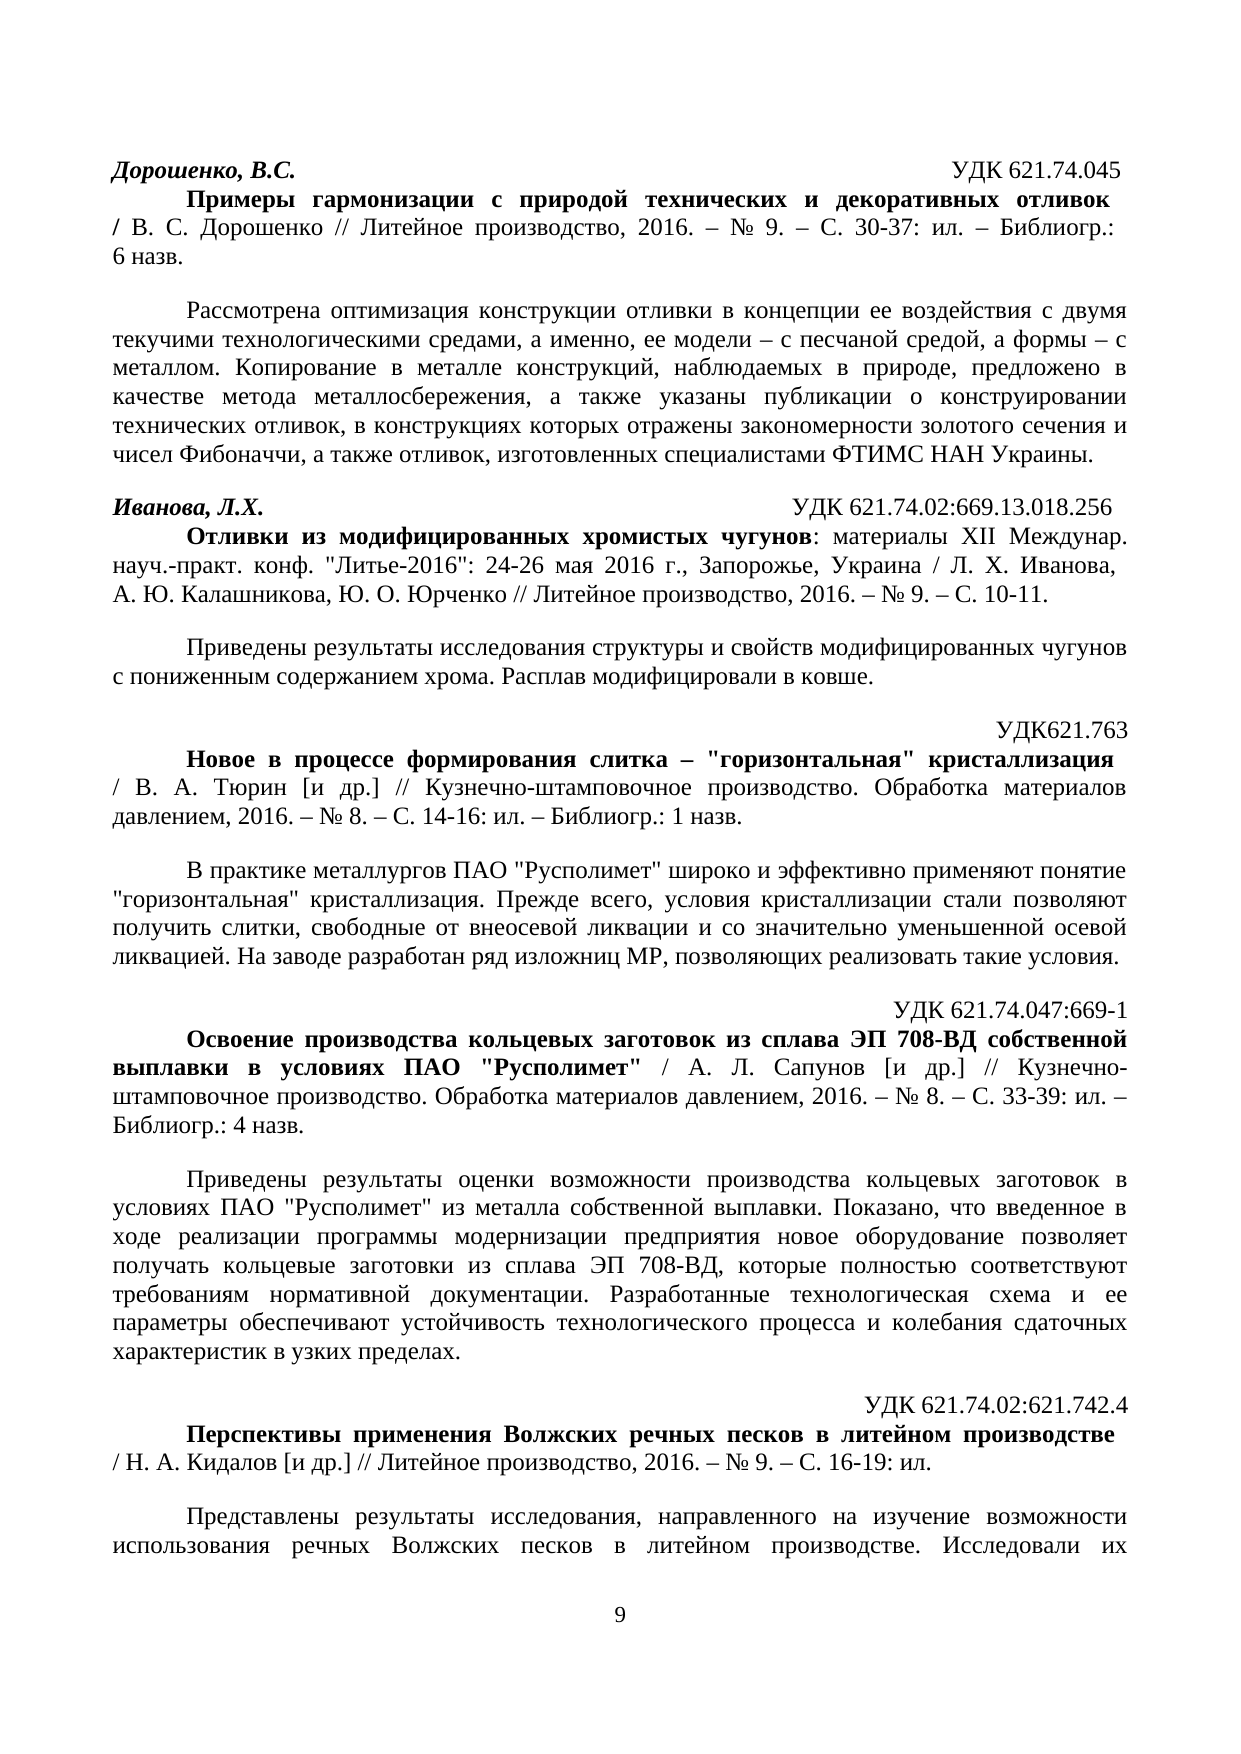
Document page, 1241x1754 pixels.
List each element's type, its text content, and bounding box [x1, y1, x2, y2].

text УДК 621.74.047:669-1 [112, 995, 1128, 1024]
text Приведены результаты исследования структуры и свойств модифицированных чугунов с пониженным содержанием хрома. Расплав модифицировали в ковше. [112, 632, 1128, 690]
text Перспективы применения Волжских речных песков в литейном производстве / Н. А. Кидалов [и др.] // Литейное производство, 2016. – № 9. – С. 16-19: ил. [112, 1419, 1128, 1476]
text Новое в процессе формирования слитка – "горизонтальная" кристаллизация / В. А. Тюрин [и др.] // Кузнечно-штамповочное производство. Обработка материалов давлением, 2016. – № 8. – С. 14-16: ил. – Библиогр.: 1 назв. [112, 744, 1128, 830]
text Примеры гармонизации с природой технических и декоративных отливок / В. С. Дорошенко // Литейное производство, 2016. – № 9. – С. 30-37: ил. – Библиогр.: 6 назв. [112, 184, 1128, 270]
text Освоение производства кольцевых заготовок из сплава ЭП 708-ВД собственной выплавки в условиях ПАО "Русполимет" / А. Л. Сапунов [и др.] // Кузнечно-штамповочное производство. Обработка материалов давлением, 2016. – № 8. – С. 33-39: ил. – Библиогр.: 4 назв. [112, 1024, 1128, 1139]
text Приведены результаты оценки возможности производства кольцевых заготовок в условиях ПАО "Русполимет" из металла собственной выплавки. Показано, что введенное в ходе реализации программы модернизации предприятия новое оборудование позволяет получать кольцевые заготовки из сплава ЭП 708-ВД, которые полностью соответствуют требованиям нормативной документации. Разработанные технологическая схема и ее параметры обеспечивают устойчивость технологического процесса и колебания сдаточных характеристик в узких пределах. [112, 1164, 1128, 1365]
text Иванова, Л.Х. УДК 621.74.02:669.13.018.256 [112, 492, 1128, 521]
text УДК621.763 [112, 715, 1128, 744]
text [112, 1501, 1128, 1559]
text В практике металлургов ПАО "Русполимет" широко и эффективно применяют понятие "горизонтальная" кристаллизация. Прежде всего, условия кристаллизации стали позволяют получить слитки, свободные от внеосевой ликвации и со значительно уменьшенной осевой ликвацией. На заводе разработан ряд изложниц МР, позволяющих реализовать такие условия. [112, 855, 1128, 970]
text Дорошенко, В.С. УДК 621.74.045 [112, 155, 1128, 184]
text Отливки из модифицированных хромистых чугунов: материалы XII Междунар. науч.-практ. конф. "Литье-2016": 24-26 мая 2016 г., Запорожье, Украина / Л. Х. Иванова, А. Ю. Калашникова, Ю. О. Юрченко // Литейное производство, 2016. – № 9. – С. 10-11. [112, 521, 1128, 607]
text Рассмотрена оптимизация конструкции отливки в концепции ее воздействия с двумя текучими технологическими средами, а именно, ее модели – с песчаной средой, а формы – с металлом. Копирование в металле конструкций, наблюдаемых в природе, предложено в качестве метода металлосбережения, а также указаны публикации о конструировании технических отливок, в конструкциях которых отражены закономерности золотого сечения и чисел Фибоначчи, а также отливок, изготовленных специалистами ФТИМС НАН Украины. [112, 295, 1128, 467]
text УДК 621.74.02:621.742.4 [112, 1390, 1128, 1419]
